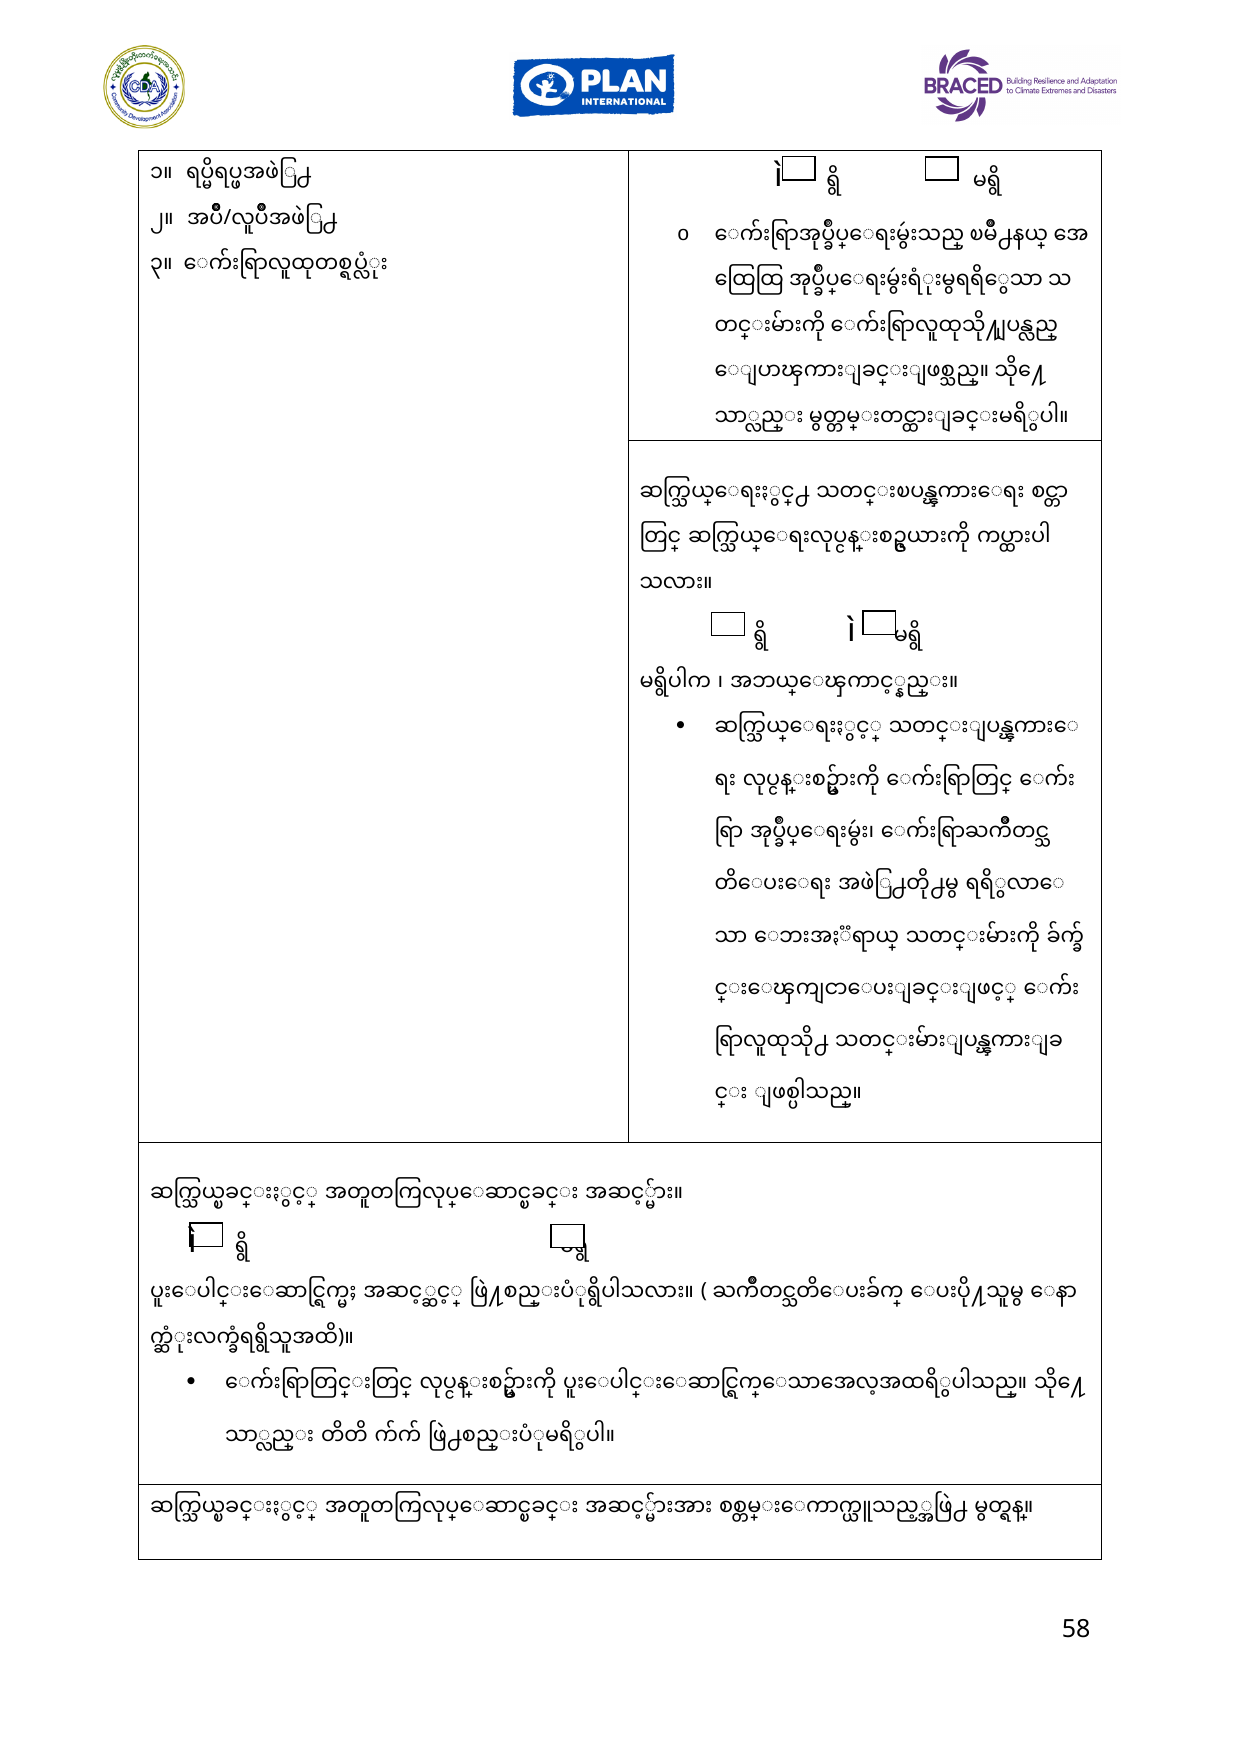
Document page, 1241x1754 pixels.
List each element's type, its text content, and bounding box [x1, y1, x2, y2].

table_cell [629, 151, 1101, 440]
picture [920, 45, 1122, 125]
picture [509, 52, 678, 120]
picture [103, 45, 185, 129]
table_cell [139, 151, 628, 1142]
table_cell ဆက္သြယ္ၿခင္းႏွင့္ အတူတကြလုပ္ေဆာင္ၿခင္း အဆင့္မ်ား။ ì ရွိ မရွိ ပူးေပါင္းေဆာင္ရြက္မႈ အဆင့္ဆင့္ ဖြဲ႔စည္းပံုရွိပါသလား။ ( ႀကိဳတင္သတိေပးခ်က္ ေပးပို႔သူမွ ေနာက္ဆံုးလက္ခံရရွိသူအထိ)။ ေက်းရြာတြင္းတြင္ လုပ္ငန္းစဥ္မ်ားကို ပူးေပါင္းေဆာင္ရြက္ေသာအေလ့အထရိွပါသည္။ သို႔ေသာ္လည္း တိတိ က်က် ဖြဲ႕စည္းပံုမရိွပါ။ [139, 1143, 1101, 1484]
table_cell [139, 1485, 1101, 1559]
table_cell ဆက္သြယ္ေရးႏွင္႕ သတင္းၿပန္ၾကားေရး စင္တာတြင္ ဆက္သြယ္ေရးလုပ္ငန္းစဥ္ဇယားကို ကပ္ထားပါသလား။ ရွိ ì မရွိ မရွိပါက ၊ အဘယ္ေၾကာင့္နည္း။ ဆက္သြယ္ေရးႏွင့္ သတင္းျပန္ၾကားေရး လုပ္ငန္းစဥ္မ်ားကို ေက်းရြာတြင္ ေက်းရြာ အုပ္ခ်ဳပ္ေရးမွဴး၊ ေက်းရြာႀကိဳတင္သတိေပးေရး အဖဲြ႕တို႕မွ ရရိွလာေသာ ေဘးအႏၱရာယ္ သတင္းမ်ားကို ခ်က္ခ်င္းေၾကျငာေပးျခင္းျဖင့္ ေက်းရြာလူထုသို႕ သတင္းမ်ားျပန္ၾကားျခင္း ျဖစ္ပါသည္။ [629, 441, 1101, 1142]
